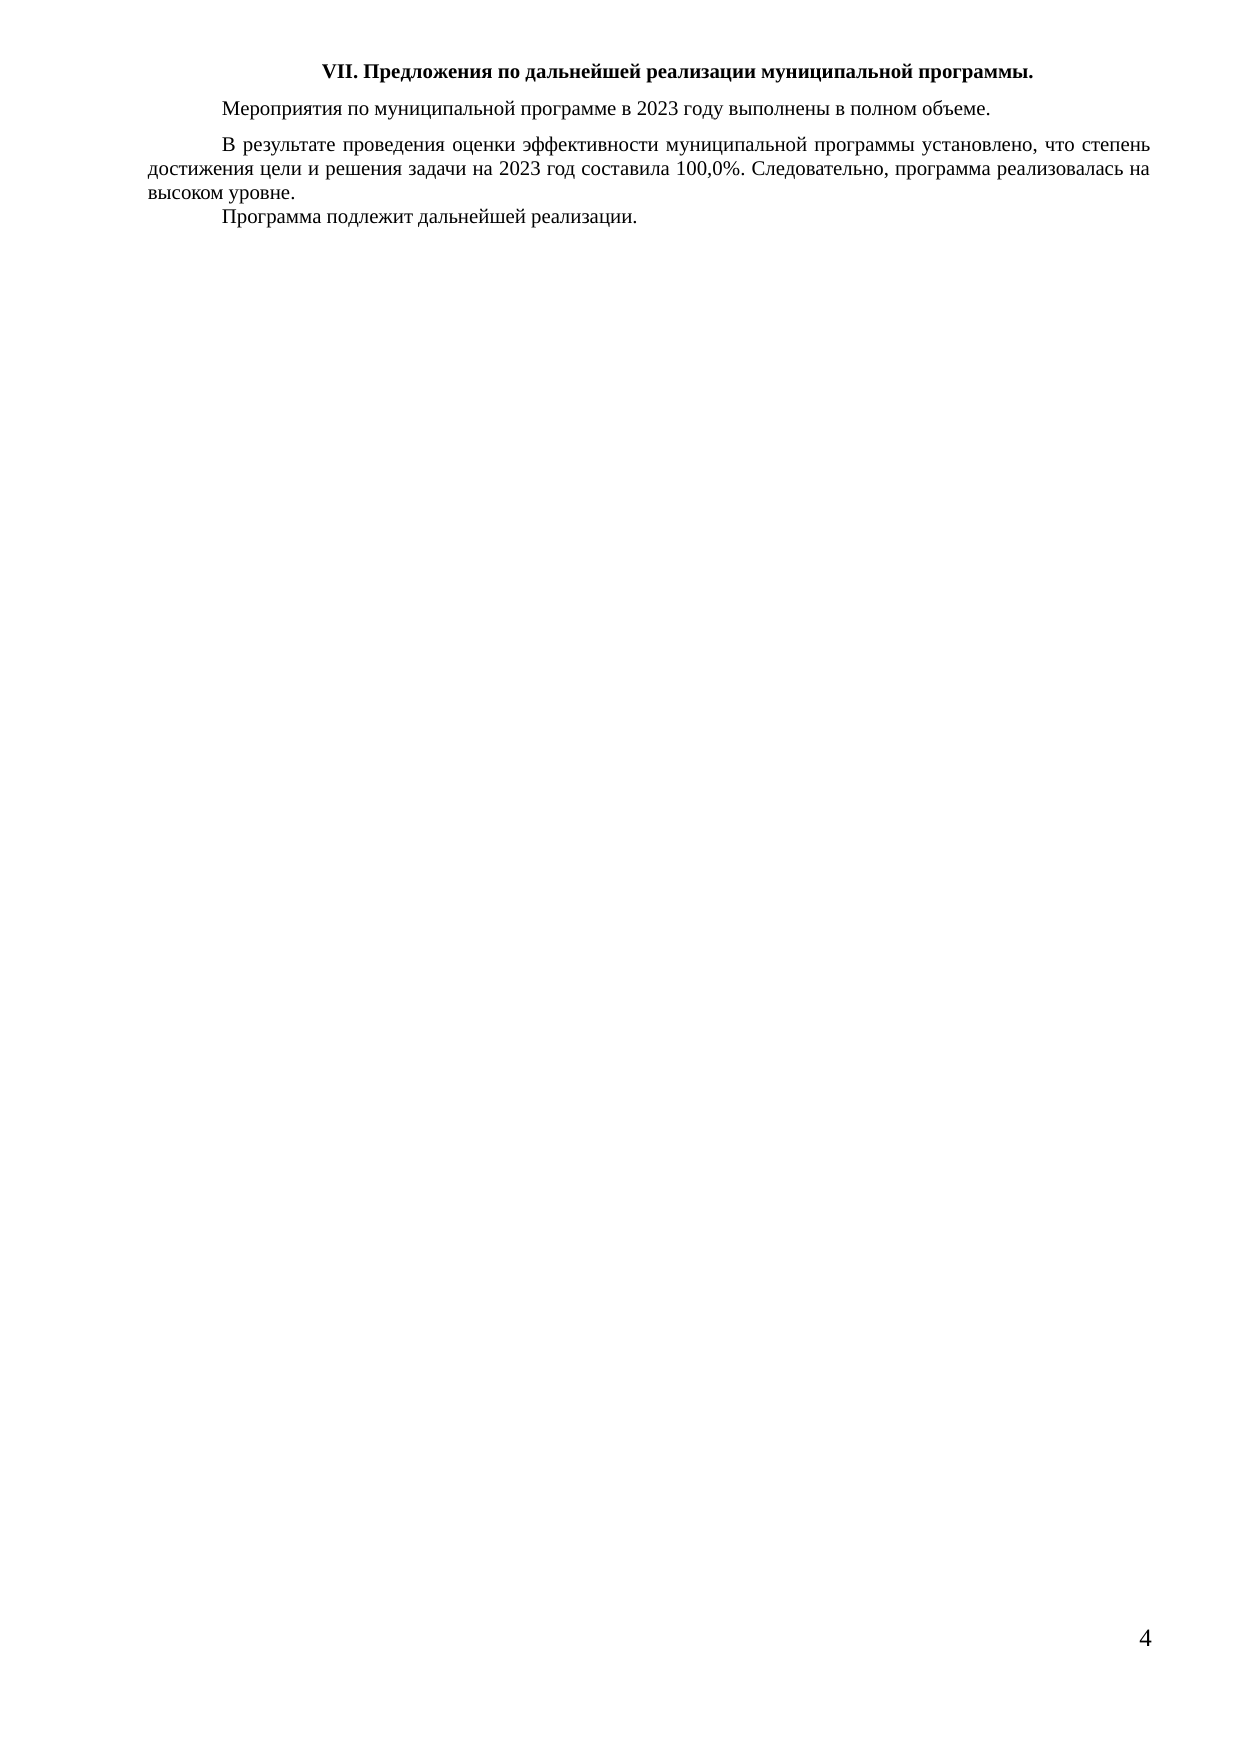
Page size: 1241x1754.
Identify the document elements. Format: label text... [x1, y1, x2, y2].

text VII. Предложения по дальнейшей реализации муниципальной программы. [148, 59, 1152, 83]
text Программа подлежит дальнейшей реализации. [148, 204, 1152, 228]
text В результате проведения оценки эффективности муниципальной программы установлено, что степень достижения цели и решения задачи на 2023 год составила 100,0%. Следовательно, программа реализовалась на высоком уровне. [148, 132, 1152, 204]
text Мероприятия по муниципальной программе в 2023 году выполнены в полном объеме. [148, 96, 1152, 120]
